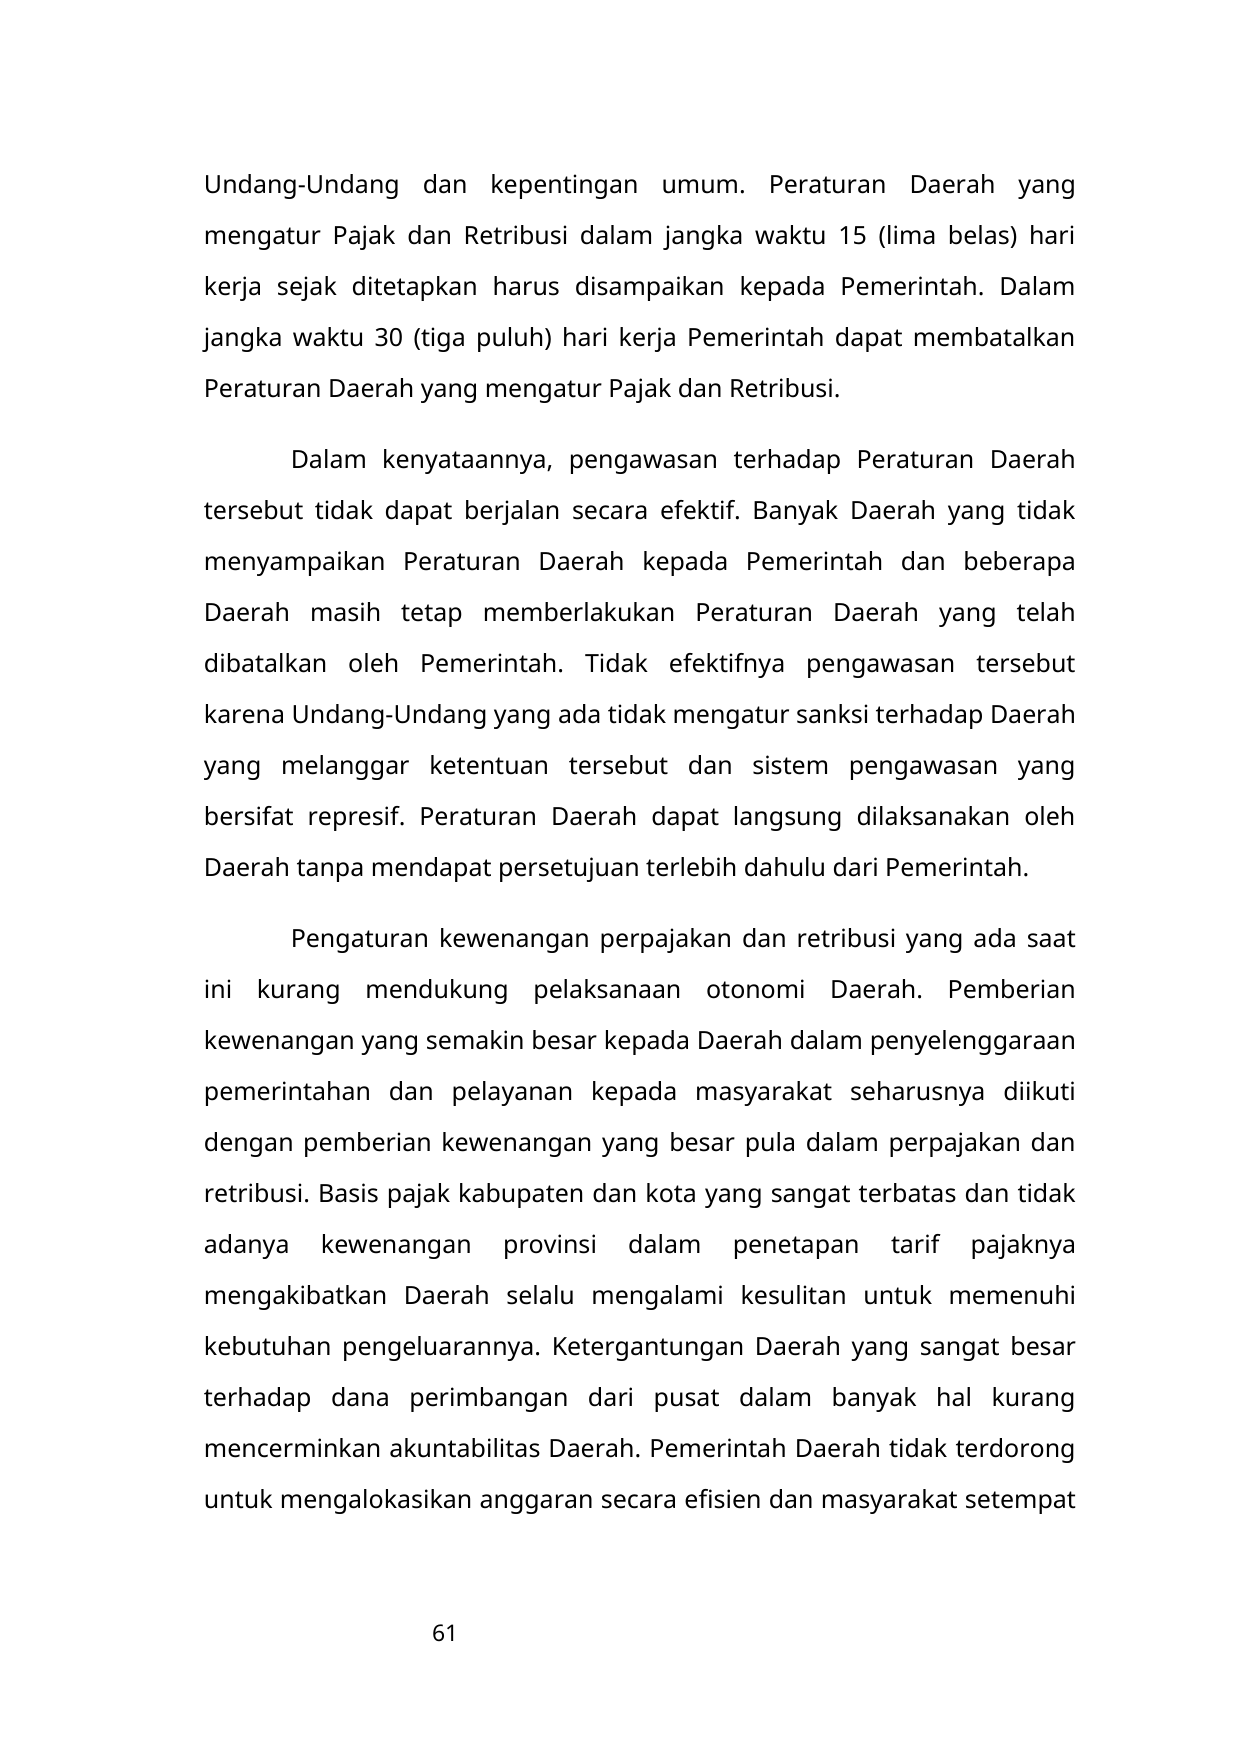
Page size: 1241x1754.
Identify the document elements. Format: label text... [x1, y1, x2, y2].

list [204, 920, 1077, 1516]
list Dalam kenyataannya, pengawasan terhadap Peraturan Daerah tersebut tidak dapat berjalan secara efektif. Banyak Daerah yang tidak menyampaikan Peraturan Daerah kepada Pemerintah dan beberapa Daerah masih tetap memberlakukan Peraturan Daerah yang telah dibatalkan oleh Pemerintah. Tidak efektifnya pengawasan tersebut karena Undang-Undang yang ada tidak mengatur sanksi terhadap Daerah yang melanggar ketentuan tersebut dan sistem pengawasan yang bersifat represif. Peraturan Daerah dapat langsung dilaksanakan oleh Daerah tanpa mendapat persetujuan terlebih dahulu dari Pemerintah. [204, 441, 1077, 884]
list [204, 167, 1077, 405]
